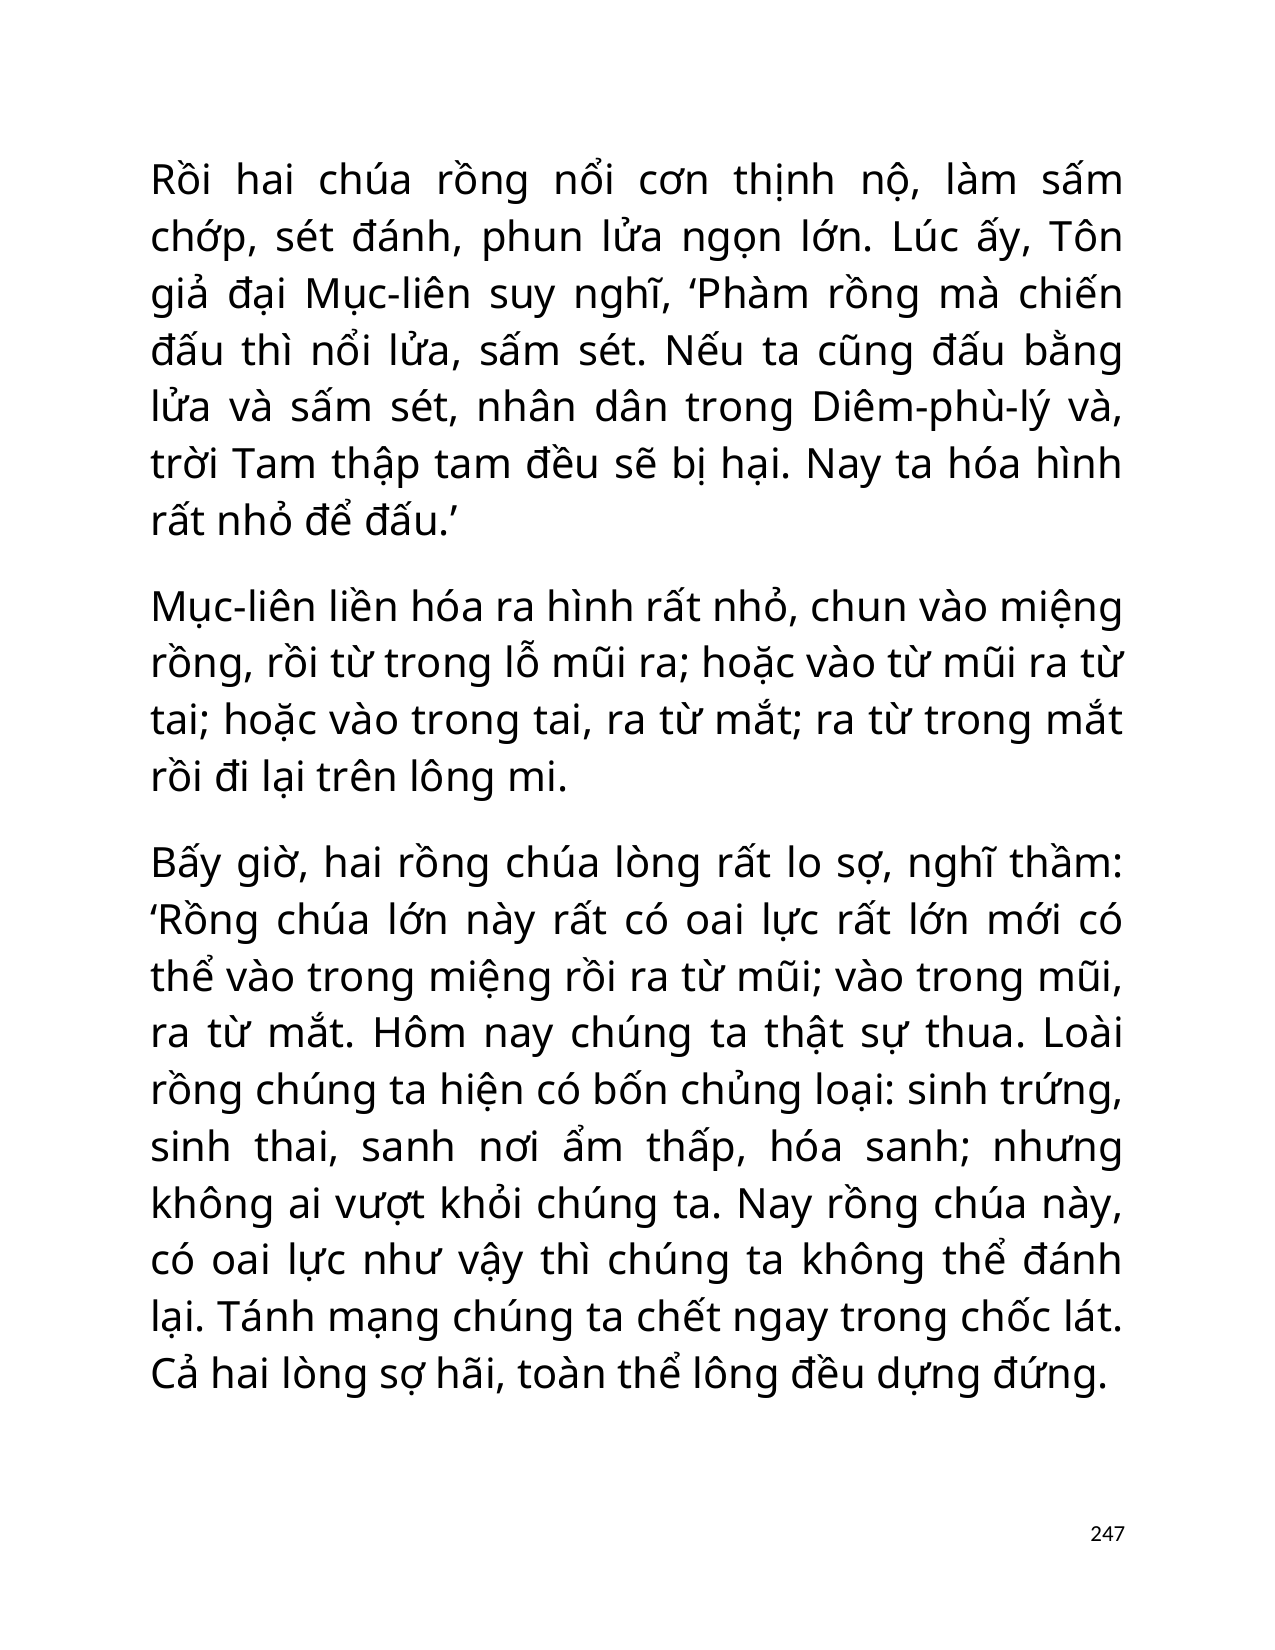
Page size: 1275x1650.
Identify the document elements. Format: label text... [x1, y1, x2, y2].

text Mục-liên liền hóa ra hình rất nhỏ, chun vào miệng rồng, rồi từ trong lỗ mũi ra; hoặc vào từ mũi ra từ tai; hoặc vào trong tai, ra từ mắt; ra từ trong mắt rồi đi lại trên lông mi. [150, 577, 1125, 804]
text Rồi hai chúa rồng nổi cơn thịnh nộ, làm sấm chớp, sét đánh, phun lửa ngọn lớn. Lúc ấy, Tôn giả đại Mục-liên suy nghĩ, ‘Phàm rồng mà chiến đấu thì nổi lửa, sấm sét. Nếu ta cũng đấu bằng lửa và sấm sét, nhân dân trong Diêm-phù-lý và, trời Tam thập tam đều sẽ bị hại. Nay ta hóa hình rất nhỏ để đấu.’ [150, 150, 1125, 547]
text Bấy giờ, hai rồng chúa lòng rất lo sợ, nghĩ thầm: ‘Rồng chúa lớn này rất có oai lực rất lớn mới có thể vào trong miệng rồi ra từ mũi; vào trong mũi, ra từ mắt. Hôm nay chúng ta thật sự thua. Loài rồng chúng ta hiện có bốn chủng loại: sinh trứng, sinh thai, sanh nơi ẩm thấp, hóa sanh; nhưng không ai vượt khỏi chúng ta. Nay rồng chúa này, có oai lực như vậy thì chúng ta không thể đánh lại. Tánh mạng chúng ta chết ngay trong chốc lát. Cả hai lòng sợ hãi, toàn thể lông đều dựng đứng. [150, 833, 1125, 1401]
